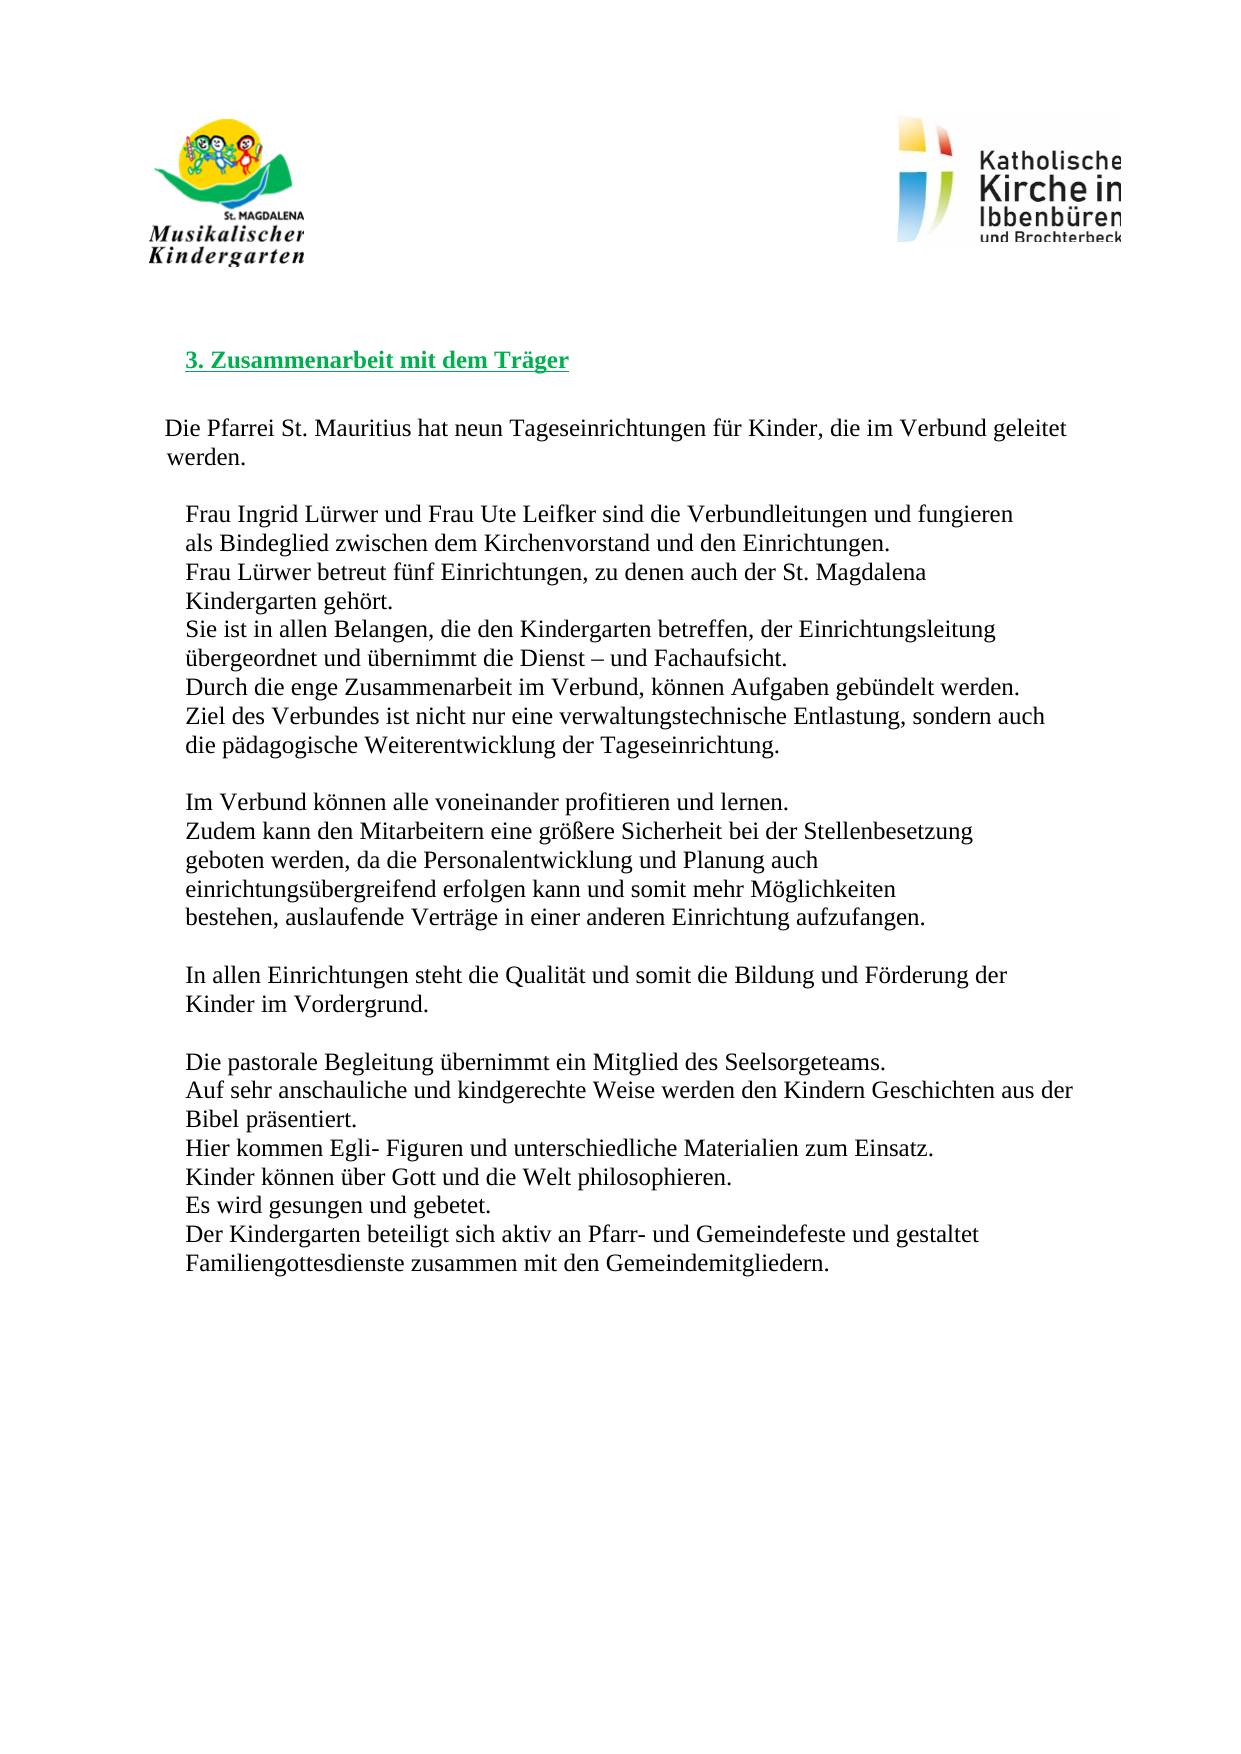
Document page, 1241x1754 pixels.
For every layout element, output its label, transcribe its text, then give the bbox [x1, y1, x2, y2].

text werden. [148, 442, 1093, 471]
picture [147, 118, 304, 265]
text Der Kindergarten beteiligt sich aktiv an Pfarr- und Gemeindefeste und gestaltet Familiengottesdienste zusammen mit den Gemeindemitgliedern. [185, 1219, 1093, 1277]
text Die Pfarrei St. Mauritius hat neun Tageseinrichtungen für Kinder, die im Verbund geleitet [148, 413, 1093, 442]
text Die pastorale Begleitung übernimmt ein Mitglied des Seelsorgeteams. Auf sehr anschauliche und kindgerechte Weise werden den Kindern Geschichten aus der Bibel präsentiert. Hier kommen Egli- Figuren und unterschiedliche Materialien zum Einsatz. Kinder können über Gott und die Welt philosophieren. Es wird gesungen und gebetet. [185, 1047, 1093, 1219]
text In allen Einrichtungen steht die Qualität und somit die Bildung und Förderung der Kinder im Vordergrund. [185, 960, 1093, 1018]
text Sie ist in allen Belangen, die den Kindergarten betreffen, der Einrichtungsleitung übergeordnet und übernimmt die Dienst – und Fachaufsicht. Durch die enge Zusammenarbeit im Verbund, können Aufgaben gebündelt werden. [185, 614, 1093, 701]
text Frau Ingrid Lürwer und Frau Ute Leifker sind die Verbundleitungen und fungieren als Bindeglied zwischen dem Kirchenvorstand und den Einrichtungen. Frau Lürwer betreut fünf Einrichtungen, zu denen auch der St. Magdalena Kindergarten gehört. [185, 499, 1093, 614]
subtitle 3. Zusammenarbeit mit dem Träger [185, 346, 1093, 374]
text Ziel des Verbundes ist nicht nur eine verwaltungstechnische Entlastung, sondern auch die pädagogische Weiterentwicklung der Tageseinrichtung. [185, 701, 1093, 758]
text Im Verbund können alle voneinander profitieren und lernen. Zudem kann den Mitarbeitern eine größere Sicherheit bei der Stellenbesetzung geboten werden, da die Personalentwicklung und Planung auch einrichtungsübergreifend erfolgen kann und somit mehr Möglichkeiten bestehen, auslaufende Verträge in einer anderen Einrichtung aufzufangen. [185, 787, 1093, 931]
picture [895, 115, 1121, 240]
